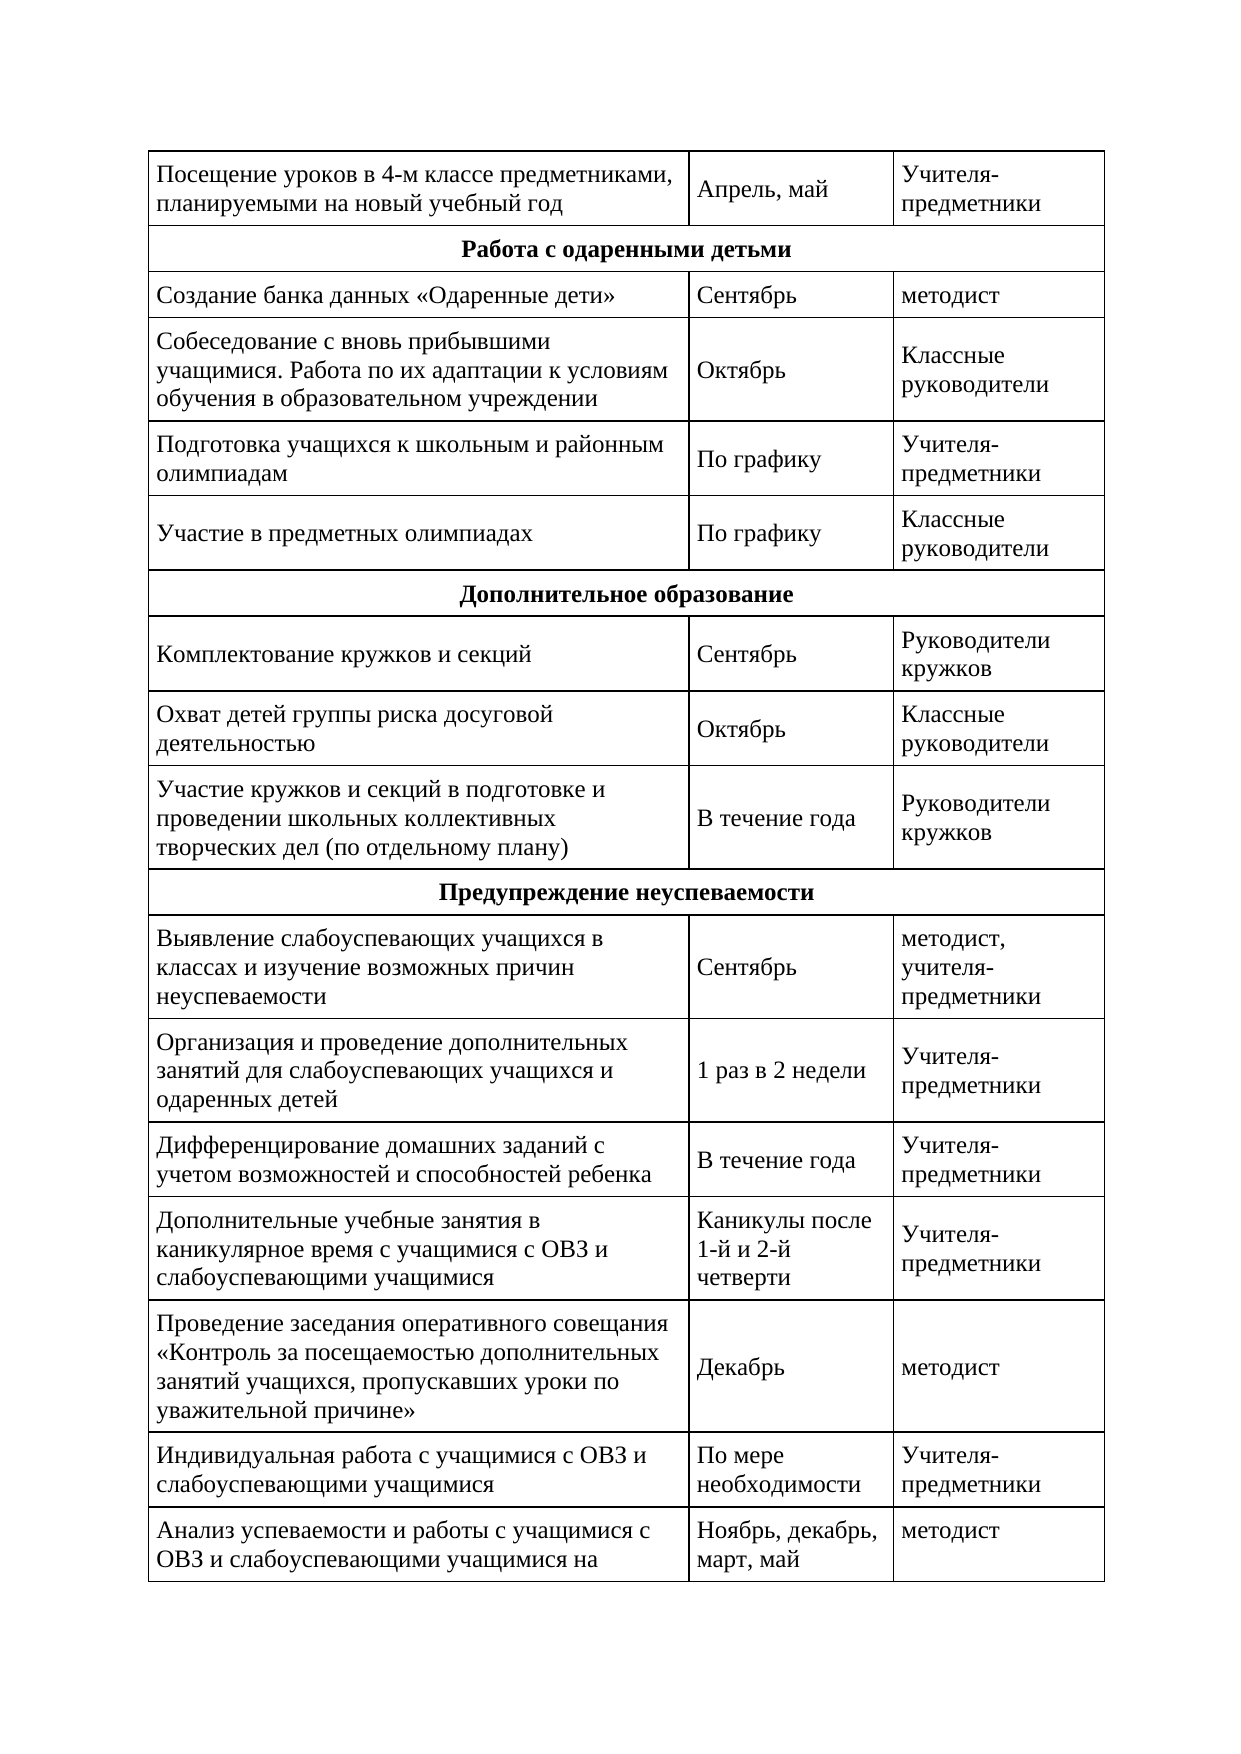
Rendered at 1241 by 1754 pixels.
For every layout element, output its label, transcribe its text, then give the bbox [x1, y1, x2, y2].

table_cell Учителя-предметники [894, 152, 1104, 225]
table_cell Собеседование с вновь прибывшими учащимися. Работа по их адаптации к условиям обучения в образовательном учреждении [149, 318, 688, 420]
table_cell Сентябрь [690, 617, 893, 690]
table_cell Дополнительное образование [149, 571, 1104, 615]
table_cell В течение года [690, 766, 893, 868]
table_cell В течение года [690, 1123, 893, 1196]
table_cell Создание банка данных «Одаренные дети» [149, 272, 688, 317]
table_cell Дифференцирование домашних заданий с учетом возможностей и способностей ребенка [149, 1123, 688, 1196]
table_cell Посещение уроков в 4-м классе предметниками, планируемыми на новый учебный год [149, 152, 688, 225]
table_cell Декабрь [690, 1301, 893, 1431]
table_cell Проведение заседания оперативного совещания «Контроль за посещаемостью дополнительных занятий учащихся, пропускавших уроки по уважительной причине» [149, 1301, 688, 1431]
table_cell Индивидуальная работа с учащимися с ОВЗ и слабоуспевающими учащимися [149, 1433, 688, 1506]
table_cell Руководители кружков [894, 766, 1104, 868]
table_cell Учителя-предметники [894, 1019, 1104, 1121]
table_cell 1 раз в 2 недели [690, 1019, 893, 1121]
table_cell Учителя-предметники [894, 422, 1104, 495]
table_cell Подготовка учащихся к школьным и районным олимпиадам [149, 422, 688, 495]
table_cell Дополнительные учебные занятия в каникулярное время с учащимися с ОВЗ и слабоуспевающими учащимися [149, 1197, 688, 1299]
table_cell Октябрь [690, 692, 893, 765]
table_cell Выявление слабоуспевающих учащихся в классах и изучение возможных причин неуспеваемости [149, 916, 688, 1017]
table_cell Учителя-предметники [894, 1433, 1104, 1506]
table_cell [690, 1508, 893, 1581]
table_cell Классные руководители [894, 318, 1104, 420]
table_cell методист, учителя-предметники [894, 916, 1104, 1017]
table_cell Октябрь [690, 318, 893, 420]
table_cell методист [894, 1508, 1104, 1581]
table_cell Апрель, май [690, 152, 893, 225]
table_cell Каникулы после 1-й и 2-й четверти [690, 1197, 893, 1299]
table_cell Организация и проведение дополнительных занятий для слабоуспевающих учащихся и одаренных детей [149, 1019, 688, 1121]
table_cell По графику [690, 496, 893, 569]
table_cell Классные руководители [894, 496, 1104, 569]
table_cell Классные руководители [894, 692, 1104, 765]
table_cell По мере необходимости [690, 1433, 893, 1506]
table_cell Участие в предметных олимпиадах [149, 496, 688, 569]
table_cell методист [894, 272, 1104, 317]
table_cell Сентябрь [690, 272, 893, 317]
table_cell Учителя-предметники [894, 1197, 1104, 1299]
table_cell Охват детей группы риска досуговой деятельностью [149, 692, 688, 765]
table_cell Сентябрь [690, 916, 893, 1017]
table_cell Учителя-предметники [894, 1123, 1104, 1196]
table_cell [149, 1508, 688, 1581]
table_cell Комплектование кружков и секций [149, 617, 688, 690]
table_cell Работа с одаренными детьми [149, 226, 1104, 271]
table_cell Предупреждение неуспеваемости [149, 870, 1104, 914]
table_cell Участие кружков и секций в подготовке и проведении школьных коллективных творческих дел (по отдельному плану) [149, 766, 688, 868]
table_cell Руководители кружков [894, 617, 1104, 690]
table_cell По графику [690, 422, 893, 495]
table_cell методист [894, 1301, 1104, 1431]
